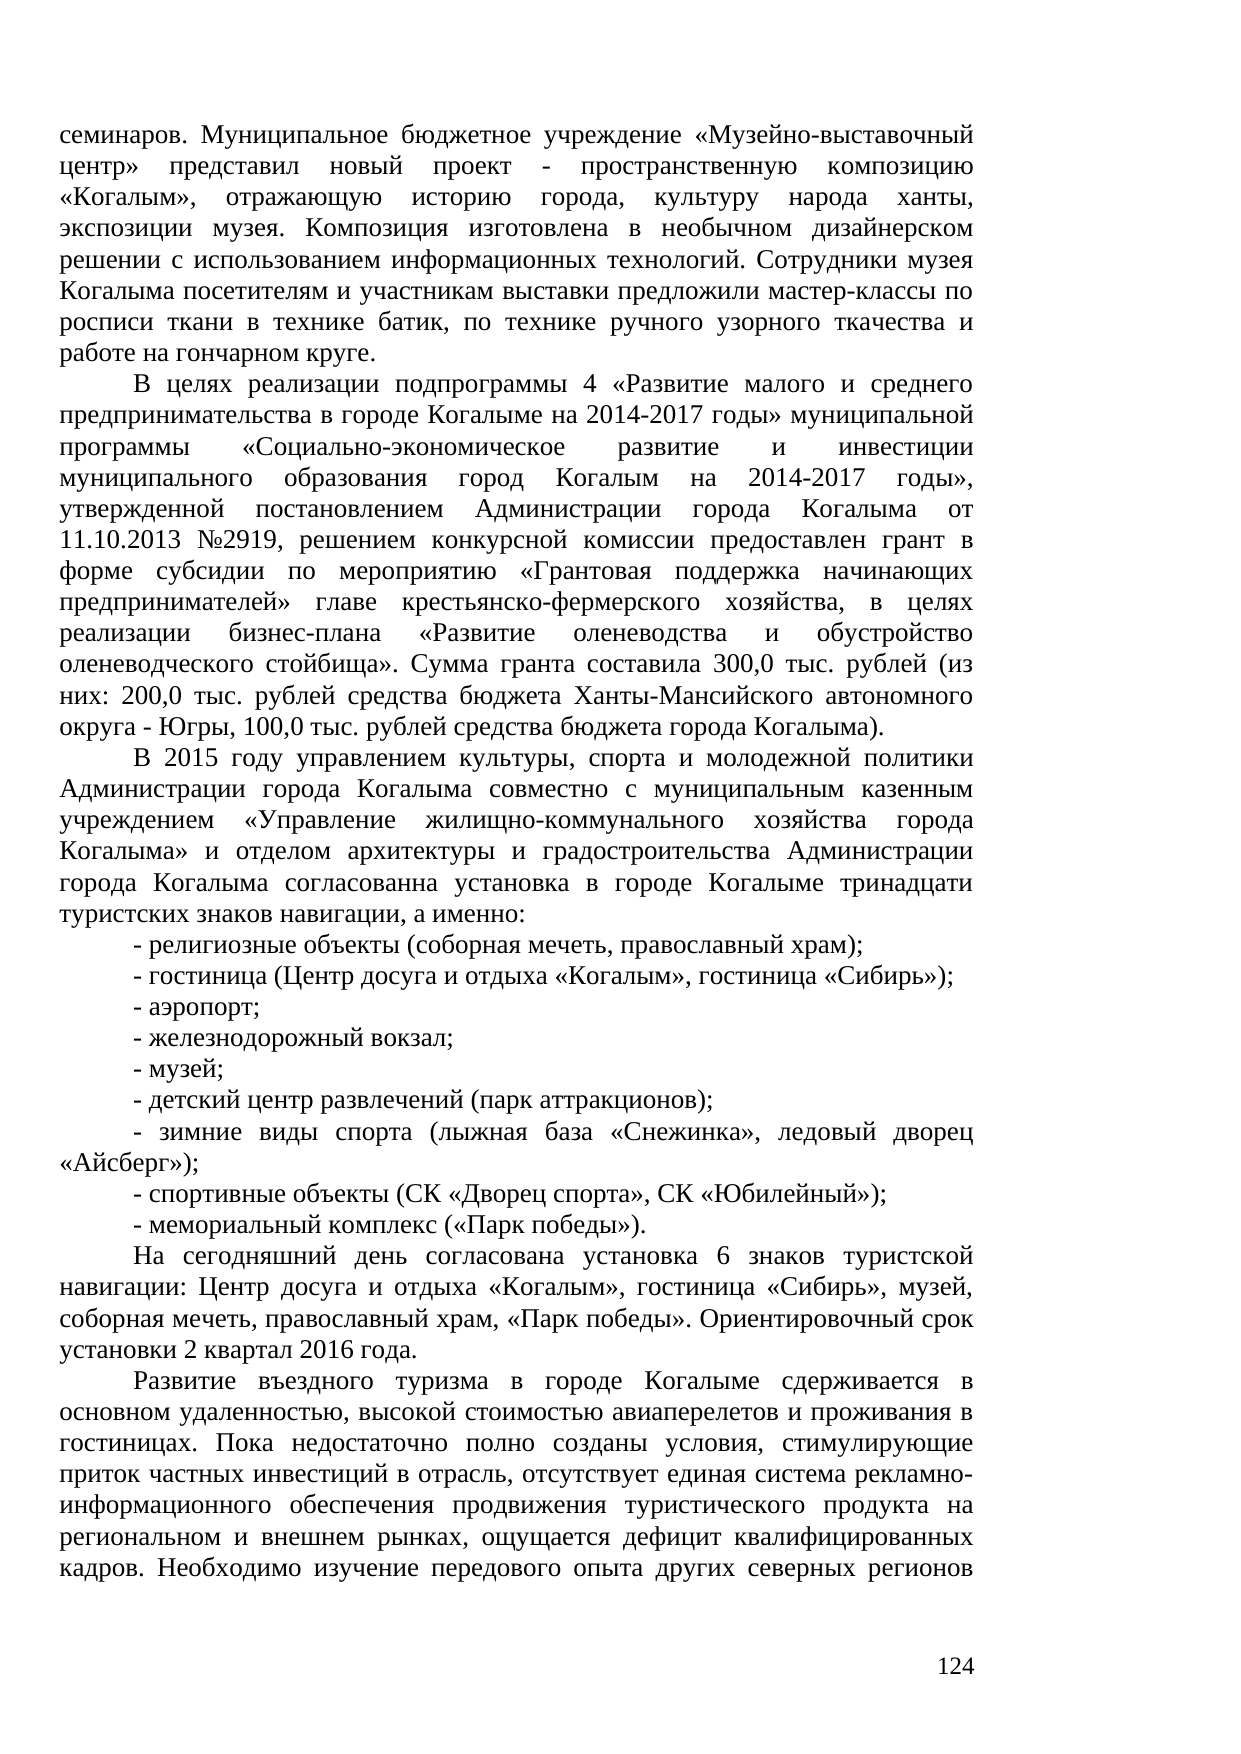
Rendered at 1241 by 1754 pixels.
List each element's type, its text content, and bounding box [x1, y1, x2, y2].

text - религиозные объекты (соборная мечеть, православный храм); [59, 928, 974, 959]
text - мемориальный комплекс («Парк победы»). [59, 1208, 974, 1239]
text - железнодорожный вокзал; [59, 1021, 974, 1052]
text На сегодняшний день согласована установка 6 знаков туристской навигации: Центр досуга и отдыха «Когалым», гостиница «Сибирь», музей, соборная мечеть, православный храм, «Парк победы». Ориентировочный срок установки 2 квартал 2016 года. [59, 1239, 974, 1364]
text - гостиница (Центр досуга и отдыха «Когалым», гостиница «Сибирь»); [59, 959, 974, 990]
text В целях реализации подпрограммы 4 «Развитие малого и среднего предпринимательства в городе Когалыме на 2014-2017 годы» муниципальной программы «Социально-экономическое развитие и инвестиции муниципального образования город Когалым на 2014-2017 годы», утвержденной постановлением Администрации города Когалыма от 11.10.2013 №2919, решением конкурсной комиссии предоставлен грант в форме субсидии по мероприятию «Грантовая поддержка начинающих предпринимателей» главе крестьянско-фермерского хозяйства, в целях реализации бизнес-плана «Развитие оленеводства и обустройство оленеводческого стойбища». Сумма гранта составила 300,0 тыс. рублей (из них: 200,0 тыс. рублей средства бюджета Ханты-Мансийского автономного округа - Югры, 100,0 тыс. рублей средства бюджета города Когалыма). [59, 367, 974, 741]
text - аэропорт; [59, 990, 974, 1021]
text - спортивные объекты (СК «Дворец спорта», СК «Юбилейный»); [59, 1177, 974, 1208]
text В 2015 году управлением культуры, спорта и молодежной политики Администрации города Когалыма совместно с муниципальным казенным учреждением «Управление жилищно-коммунального хозяйства города Когалыма» и отделом архитектуры и градостроительства Администрации города Когалыма согласованна установка в городе Когалыме тринадцати туристских знаков навигации, а именно: [59, 741, 974, 928]
text - зимние виды спорта (лыжная база «Снежинка», ледовый дворец «Айсберг»); [59, 1115, 974, 1177]
text - детский центр развлечений (парк аттракционов); [59, 1084, 974, 1115]
text - музей; [59, 1052, 974, 1084]
